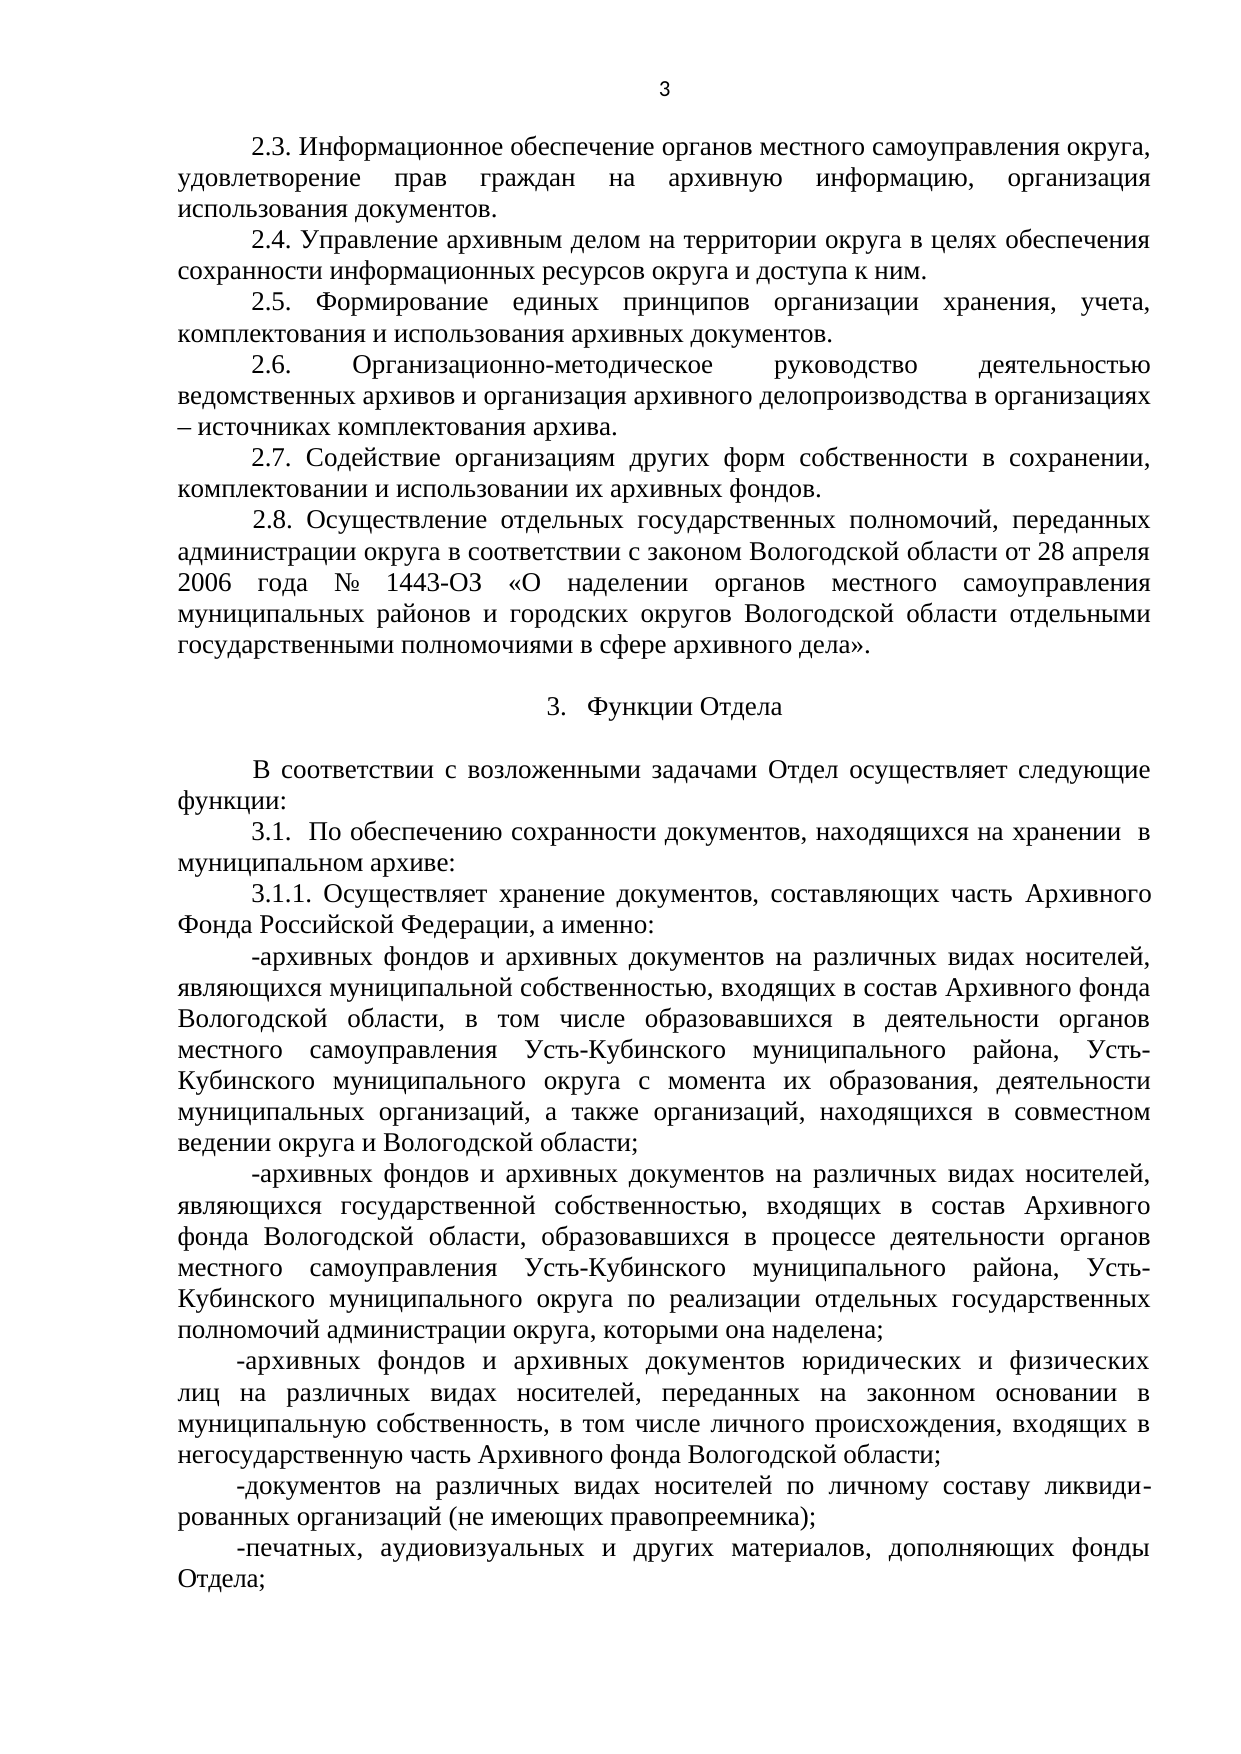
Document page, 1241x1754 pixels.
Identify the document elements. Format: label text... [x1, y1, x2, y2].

text 2.4. Управление архивным делом на территории округа в целях обеспечения сохранности информационных ресурсов округа и доступа к ним. [177, 223, 1152, 286]
text 2.7. Содействие организациям других форм собственности в сохранении, комплектовании и использовании их архивных фондов. [177, 441, 1152, 503]
text 2.6. Организационно-методическое руководство деятельностью ведомственных архивов и организация архивного делопроизводства в организациях – источниках комплектования архива. [177, 348, 1152, 441]
text -архивных фондов и архивных документов на различных видах носителей, являющихся муниципальной собственностью, входящих в состав Архивного фонда Вологодской области, в том числе образовавшихся в деятельности органов местного самоуправления Усть-Кубинского муниципального района, Усть-Кубинского муниципального округа с момента их образования, деятельности муниципальных организаций, а также организаций, находящихся в совместном ведении округа и Вологодской области; [177, 939, 1152, 1158]
text -документов на различных видах носителей по личному составу ликвидированных организаций (не имеющих правопреемника); [177, 1469, 1152, 1531]
text -архивных фондов и архивных документов юридических и физических лиц на различных видах носителей, переданных на законном основании в муниципальную собственность, в том числе личного происхождения, входящих в негосударственную часть Архивного фонда Вологодской области; [177, 1344, 1152, 1469]
text -архивных фондов и архивных документов на различных видах носителей, являющихся государственной собственностью, входящих в состав Архивного фонда Вологодской области, образовавшихся в процессе деятельности органов местного самоуправления Усть-Кубинского муниципального района, Усть-Кубинского муниципального округа по реализации отдельных государственных полномочий администрации округа, которыми она наделена; [177, 1158, 1152, 1344]
text 3.1. По обеспечению сохранности документов, находящихся на хранении в муниципальном архиве: [177, 815, 1152, 877]
text 3. Функции Отдела [177, 690, 1152, 722]
text 3.1.1. Осуществляет хранение документов, составляющих часть Архивного Фонда Российской Федерации, а именно: [177, 877, 1152, 939]
text -печатных, аудиовизуальных и других материалов, дополняющих фонды Отдела; [177, 1531, 1152, 1594]
text 2.3. Информационное обеспечение органов местного самоуправления округа, удовлетворение прав граждан на архивную информацию, организация использования документов. [177, 130, 1152, 223]
list 2.8. Осуществление отдельных государственных полномочий, переданных администрации округа в соответствии с законом Вологодской области от 28 апреля 2006 года № 1443-ОЗ «О наделении органов местного самоуправления муниципальных районов и городских округов Вологодской области отдельными государственными полномочиями в сфере архивного дела». [177, 503, 1152, 659]
text В соответствии с возложенными задачами Отдел осуществляет следующие функции: [177, 753, 1152, 815]
text 2.5. Формирование единых принципов организации хранения, учета, комплектования и использования архивных документов. [177, 286, 1152, 348]
